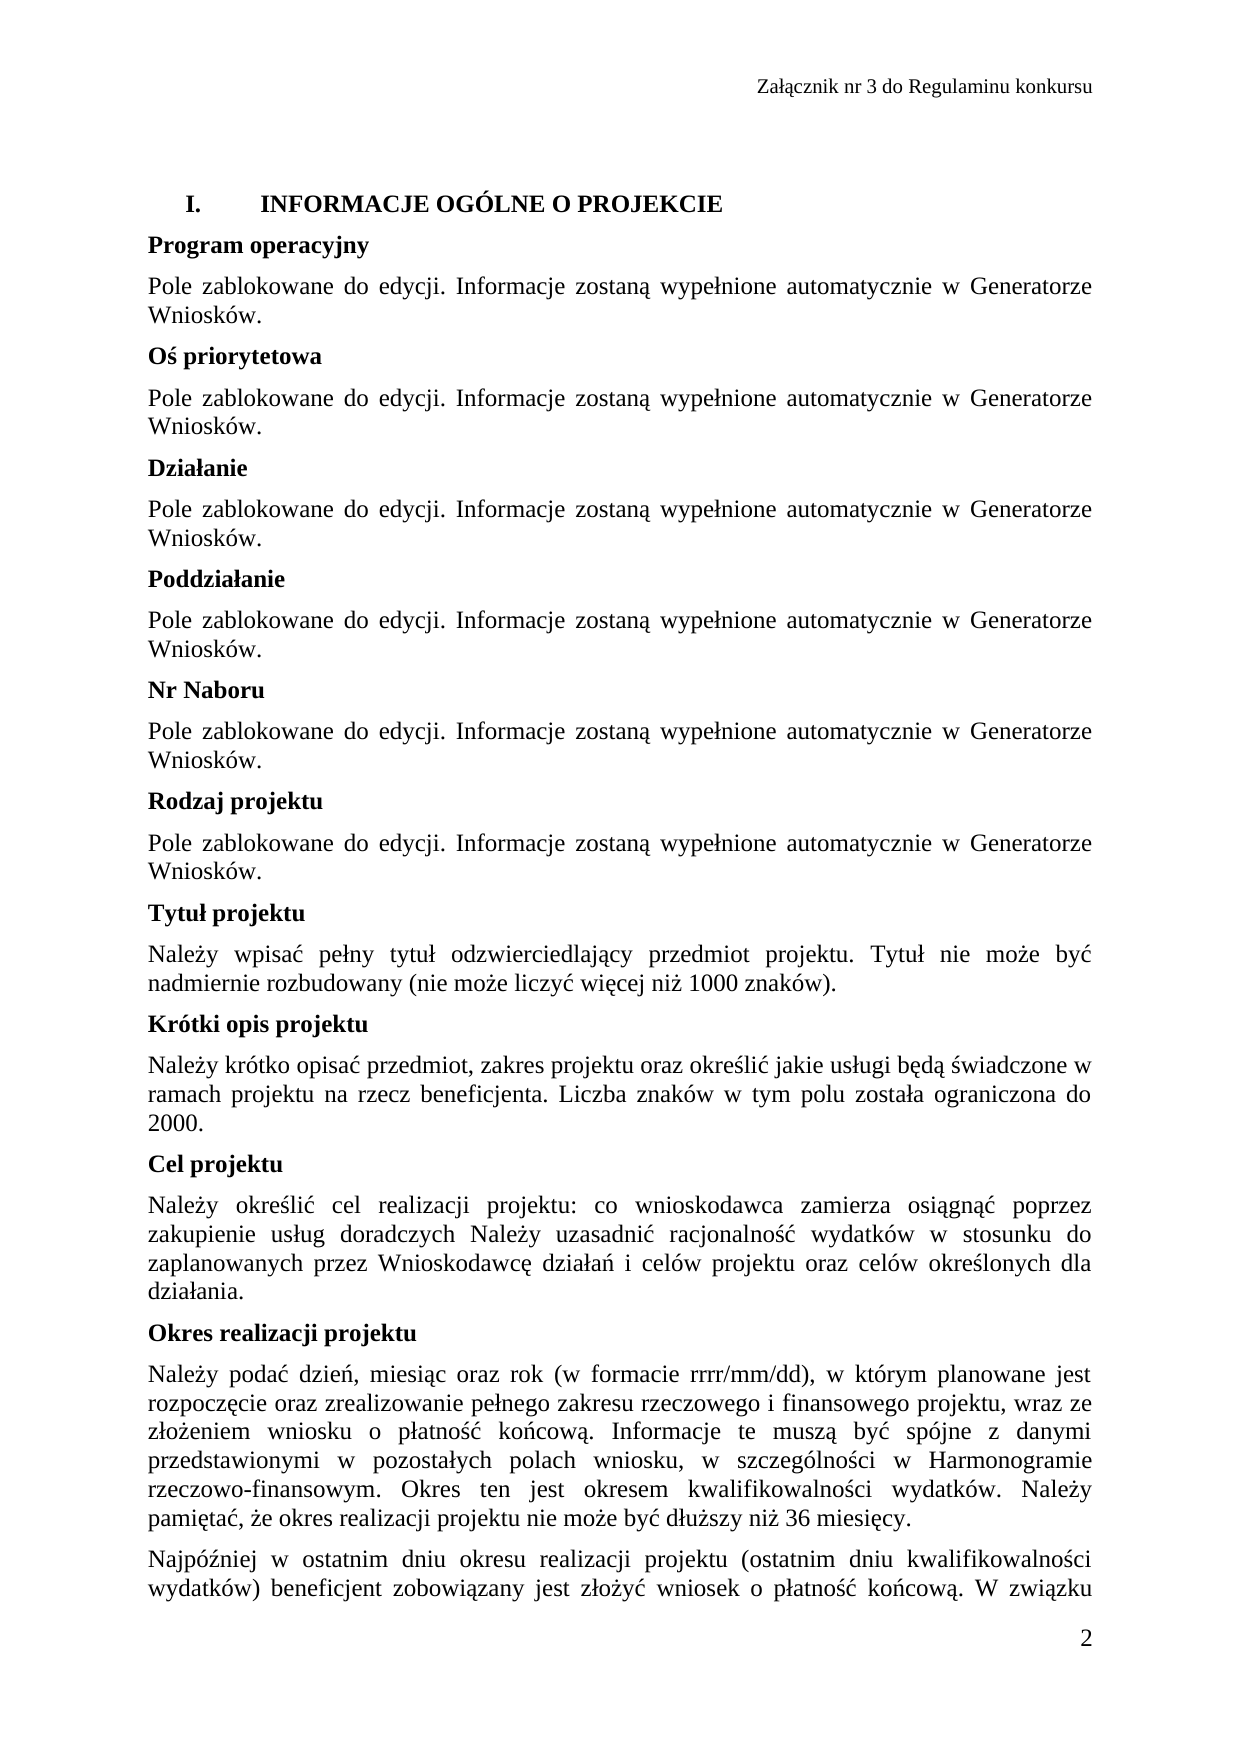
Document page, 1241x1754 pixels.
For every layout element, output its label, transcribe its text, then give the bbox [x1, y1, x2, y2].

text Poddziałanie [148, 564, 1093, 593]
text Okres realizacji projektu [148, 1318, 1093, 1346]
text Należy określić cel realizacji projektu: co wnioskodawca zamierza osiągnąć poprzez zakupienie usług doradczych Należy uzasadnić racjonalność wydatków w stosunku do zaplanowanych przez Wnioskodawcę działań i celów projektu oraz celów określonych dla działania. [148, 1190, 1093, 1305]
text Tytuł projektu [148, 898, 1093, 926]
text Program operacyjny [148, 230, 1093, 259]
text Nr Naboru [148, 675, 1093, 704]
text Należy podać dzień, miesiąc oraz rok (w formacie rrrr/mm/dd), w którym planowane jest rozpoczęcie oraz zrealizowanie pełnego zakresu rzeczowego i finansowego projektu, wraz ze złożeniem wniosku o płatność końcową. Informacje te muszą być spójne z danymi przedstawionymi w pozostałych polach wniosku, w szczególności w Harmonogramie rzeczowo-finansowym. Okres ten jest okresem kwalifikowalności wydatków. Należy pamiętać, że okres realizacji projektu nie może być dłuższy niż 36 miesięcy. [148, 1359, 1093, 1531]
text Rodzaj projektu [148, 786, 1093, 815]
text Pole zablokowane do edycji. Informacje zostaną wypełnione automatycznie w Generatorze Wniosków. [148, 494, 1093, 551]
text Pole zablokowane do edycji. Informacje zostaną wypełnione automatycznie w Generatorze Wniosków. [148, 271, 1093, 329]
text Cel projektu [148, 1149, 1093, 1178]
text Pole zablokowane do edycji. Informacje zostaną wypełnione automatycznie w Generatorze Wniosków. [148, 828, 1093, 885]
text Oś priorytetowa [148, 341, 1093, 370]
text Pole zablokowane do edycji. Informacje zostaną wypełnione automatycznie w Generatorze Wniosków. [148, 716, 1093, 774]
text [148, 1544, 1093, 1601]
text Działanie [148, 453, 1093, 481]
text Należy krótko opisać przedmiot, zakres projektu oraz określić jakie usługi będą świadczone w ramach projektu na rzecz beneficjenta. Liczba znaków w tym polu została ograniczona do 2000. [148, 1050, 1093, 1136]
text Pole zablokowane do edycji. Informacje zostaną wypełnione automatycznie w Generatorze Wniosków. [148, 383, 1093, 440]
list INFORMACJE OGÓLNE O PROJEKCIE [185, 189, 1093, 218]
text Pole zablokowane do edycji. Informacje zostaną wypełnione automatycznie w Generatorze Wniosków. [148, 605, 1093, 663]
text Krótki opis projektu [148, 1009, 1093, 1038]
text Należy wpisać pełny tytuł odzwierciedlający przedmiot projektu. Tytuł nie może być nadmiernie rozbudowany (nie może liczyć więcej niż 1000 znaków). [148, 939, 1093, 996]
